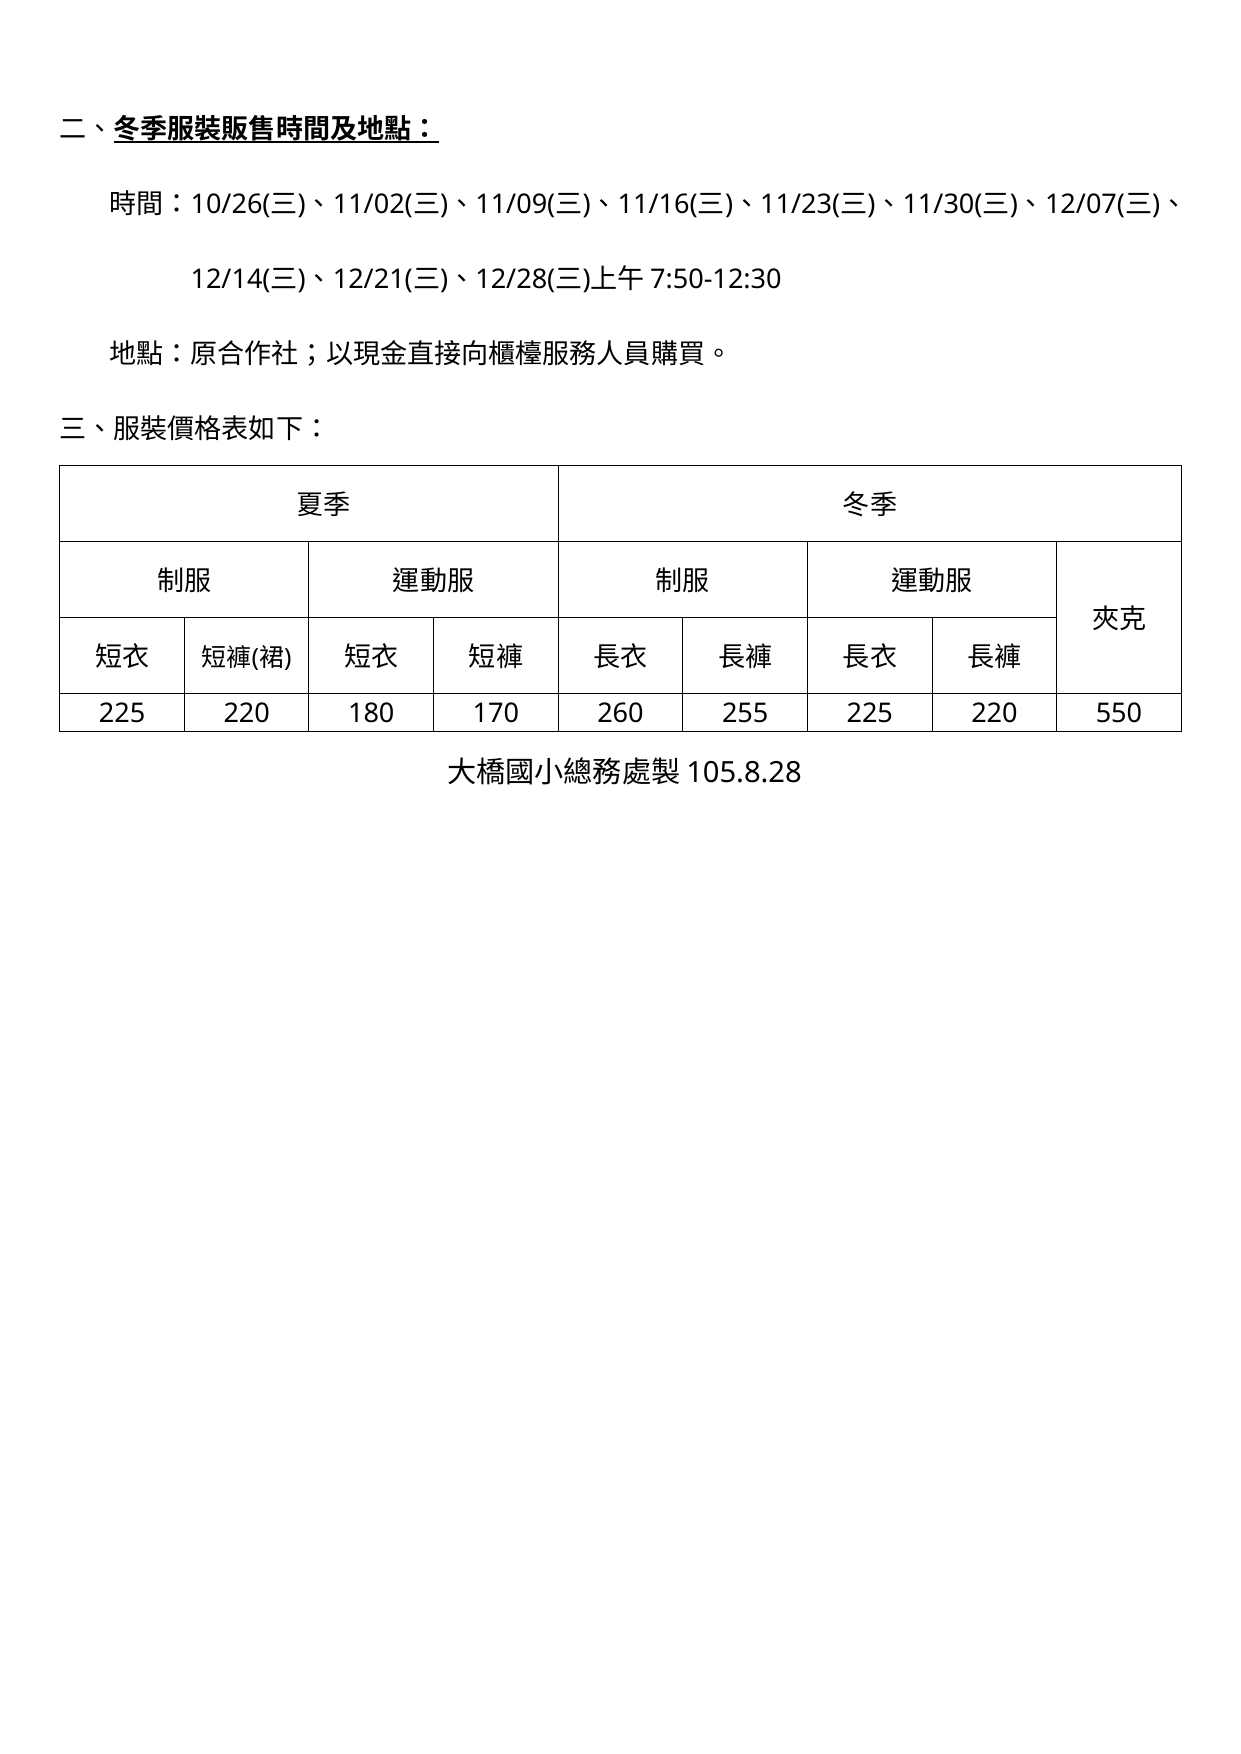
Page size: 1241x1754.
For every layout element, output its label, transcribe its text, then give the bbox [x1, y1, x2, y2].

table_cell 260 [559, 694, 682, 731]
text 二、冬季服裝販售時間及地點： [59, 89, 1181, 164]
text 三、服裝價格表如下： [59, 389, 1181, 464]
table_header 夏季 [60, 466, 558, 541]
table_cell 180 [309, 694, 433, 731]
table_cell 220 [933, 694, 1056, 731]
table_cell 長衣 [559, 618, 682, 693]
table_cell 運動服 [309, 542, 558, 617]
table_cell 225 [60, 694, 184, 731]
table_cell 短褲 [434, 618, 558, 693]
text 時間：10/26(三)、11/02(三)、11/09(三)、11/16(三)、11/23(三)、11/30(三)、12/07(三)、12/14(三)、12/21(三)、12/28(三)上午7:50-12:30 [109, 164, 1181, 314]
table_header 冬季 [559, 466, 1181, 541]
text 大橋國小總務處製105.8.28 [59, 732, 1181, 807]
table_cell 225 [808, 694, 932, 731]
table_cell 170 [434, 694, 558, 731]
table_cell 制服 [60, 542, 308, 617]
table_cell 255 [683, 694, 807, 731]
table_cell 長衣 [808, 618, 932, 693]
table_cell 長褲 [683, 618, 807, 693]
text 地點：原合作社；以現金直接向櫃檯服務人員購買。 [109, 314, 1181, 389]
table_cell 短衣 [309, 618, 433, 693]
table_cell 短褲(裙) [185, 618, 308, 693]
table_cell 制服 [559, 542, 807, 617]
table_cell 長褲 [933, 618, 1056, 693]
table_cell 運動服 [808, 542, 1056, 617]
table_cell 短衣 [60, 618, 184, 693]
table_cell 550 [1057, 694, 1181, 731]
table_cell 220 [185, 694, 308, 731]
table_cell 夾克 [1057, 542, 1181, 693]
